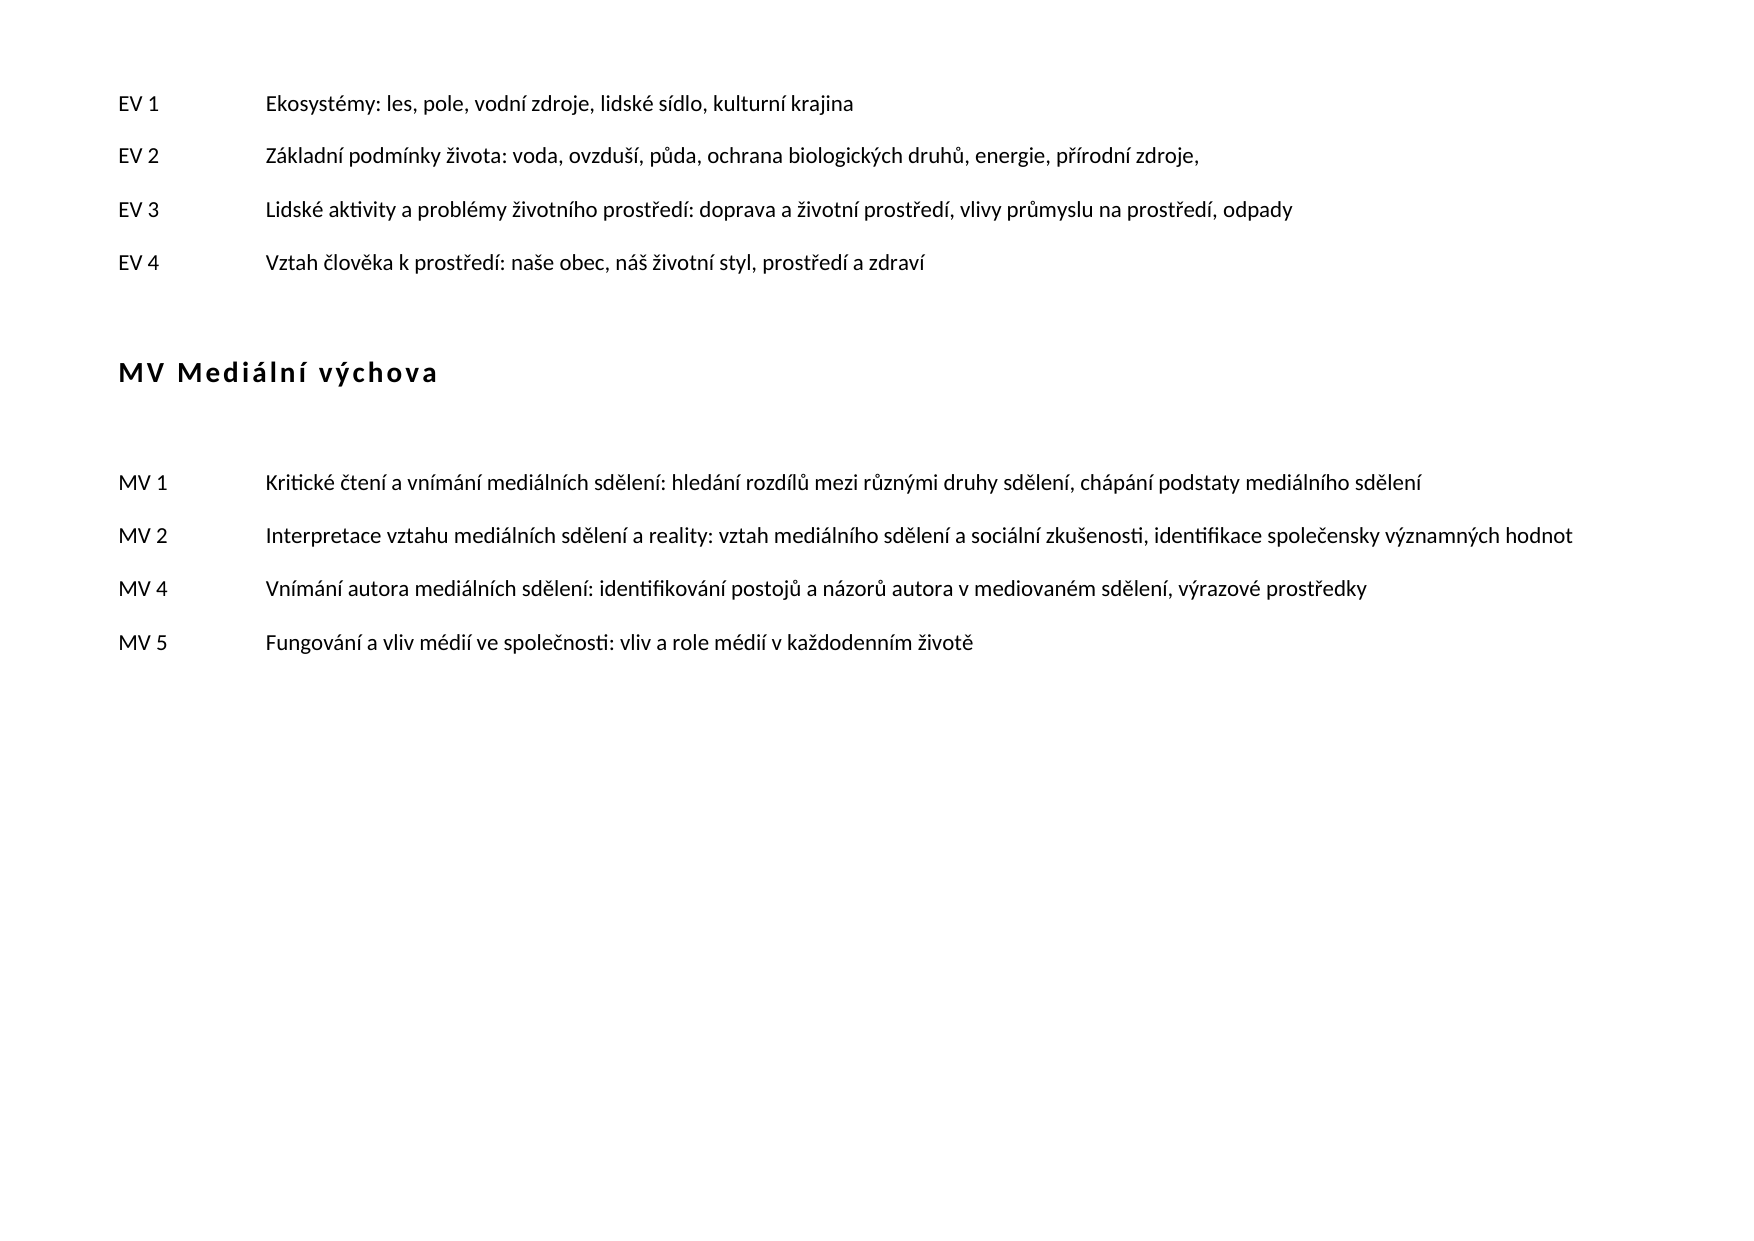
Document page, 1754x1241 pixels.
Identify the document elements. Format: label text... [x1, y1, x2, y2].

text MV 4 Vnímání autora mediálních sdělení: identifikování postojů a názorů autora v mediovaném sdělení, výrazové prostředky [118, 574, 1636, 603]
text MV 1 Kritické čtení a vnímání mediálních sdělení: hledání rozdílů mezi různými druhy sdělení, chápání podstaty mediálního sdělení [118, 468, 1636, 497]
text MV 2 Interpretace vztahu mediálních sdělení a reality: vztah mediálního sdělení a sociální zkušenosti, identifikace společensky významných hodnot [118, 522, 1636, 549]
text EV 4 Vztah člověka k prostředí: naše obec, náš životní styl, prostředí a zdraví [118, 248, 1636, 276]
text EV 2 Základní podmínky života: voda, ovzduší, půda, ochrana biologických druhů, energie, přírodní zdroje, [118, 142, 1636, 170]
text EV 3 Lidské aktivity a problémy životního prostředí: doprava a životní prostředí, vlivy průmyslu na prostředí, odpady [118, 195, 1636, 223]
text MV 5 Fungování a vliv médií ve společnosti: vliv a role médií v každodenním životě [118, 628, 1636, 656]
text EV 1 Ekosystémy: les, pole, vodní zdroje, lidské sídlo, kulturní krajina [118, 89, 1636, 117]
text MV Mediální výchova [118, 354, 1636, 389]
